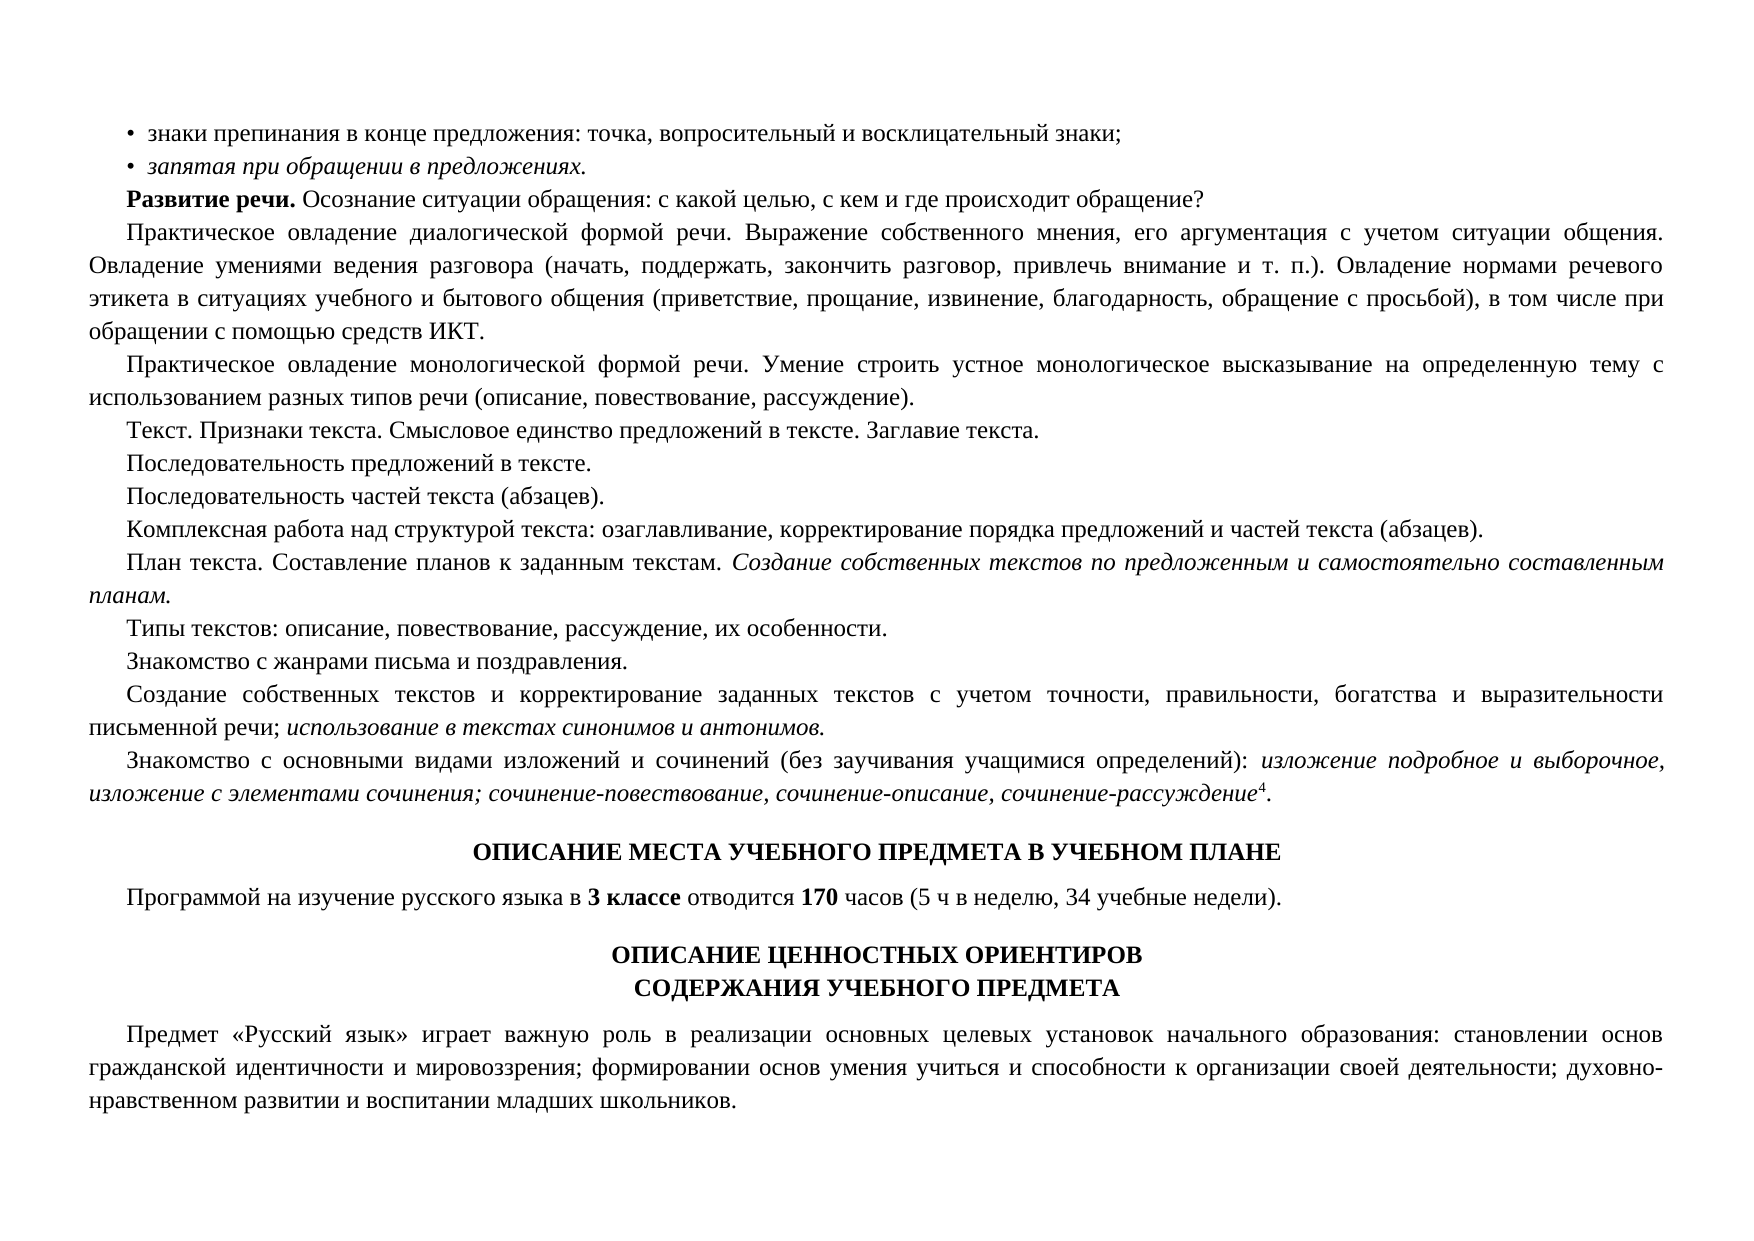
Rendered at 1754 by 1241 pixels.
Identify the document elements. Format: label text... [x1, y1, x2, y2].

text Типы текстов: описание, повествование, рассуждение, их особенности. [89, 613, 1665, 642]
text Описание места учебного предмета в учебном плане [89, 837, 1665, 865]
text Развитие речи. Осознание ситуации обращения: с какой целью, с кем и где происходит обращение? [89, 184, 1665, 213]
text Комплексная работа над структурой текста: озаглавливание, корректирование порядка предложений и частей текста (абзацев). [89, 514, 1665, 543]
text Последовательность частей текста (абзацев). [89, 481, 1665, 510]
text Практическое овладение монологической формой речи. Умение строить устное монологическое высказывание на определенную тему с использованием разных типов речи (описание, повествование, рассуждение). [89, 349, 1665, 411]
text • знаки препинания в конце предложения: точка, вопросительный и восклицательный знаки; [89, 118, 1665, 147]
text Описание ценностных ориентиров содержания учебного предмета [89, 940, 1665, 1002]
text Знакомство с жанрами письма и поздравления. [89, 646, 1665, 675]
text • запятая при обращении в предложениях. [89, 151, 1665, 180]
text Создание собственных текстов и корректирование заданных текстов с учетом точности, правильности, богатства и выразительности письменной речи; использование в текстах синонимов и антонимов. [89, 679, 1665, 741]
text Программой на изучение русского языка в 3 классе отводится 170 часов (5 ч в неделю, 34 учебные недели). [89, 882, 1665, 911]
text Знакомство с основными видами изложений и сочинений (без заучивания учащимися определений): изложение подробное и выборочное, изложение с элементами сочинения; сочинение-повествование, сочинение-описание, сочинение-рассуждение4. [89, 746, 1665, 807]
text Последовательность предложений в тексте. [89, 448, 1665, 477]
text План текста. Составление планов к заданным текстам. Создание собственных текстов по предложенным и самостоятельно составленным планам. [89, 547, 1665, 609]
text Предмет «Русский язык» играет важную роль в реализации основных целевых установок начального образования: становлении основ гражданской идентичности и мировоззрения; формировании основ умения учиться и способности к организации своей деятельности; духовно-нравственном развитии и воспитании младших школьников. [89, 1019, 1665, 1113]
text Текст. Признаки текста. Смысловое единство предложений в тексте. Заглавие текста. [89, 415, 1665, 444]
text Практическое овладение диалогической формой речи. Выражение собственного мнения, его аргументация с учетом ситуации общения. Овладение умениями ведения разговора (начать, поддержать, закончить разговор, привлечь внимание и т. п.). Овладение нормами речевого этикета в ситуациях учебного и бытового общения (приветствие, прощание, извинение, благодарность, обращение с просьбой), в том числе при обращении с помощью средств ИКТ. [89, 217, 1665, 345]
